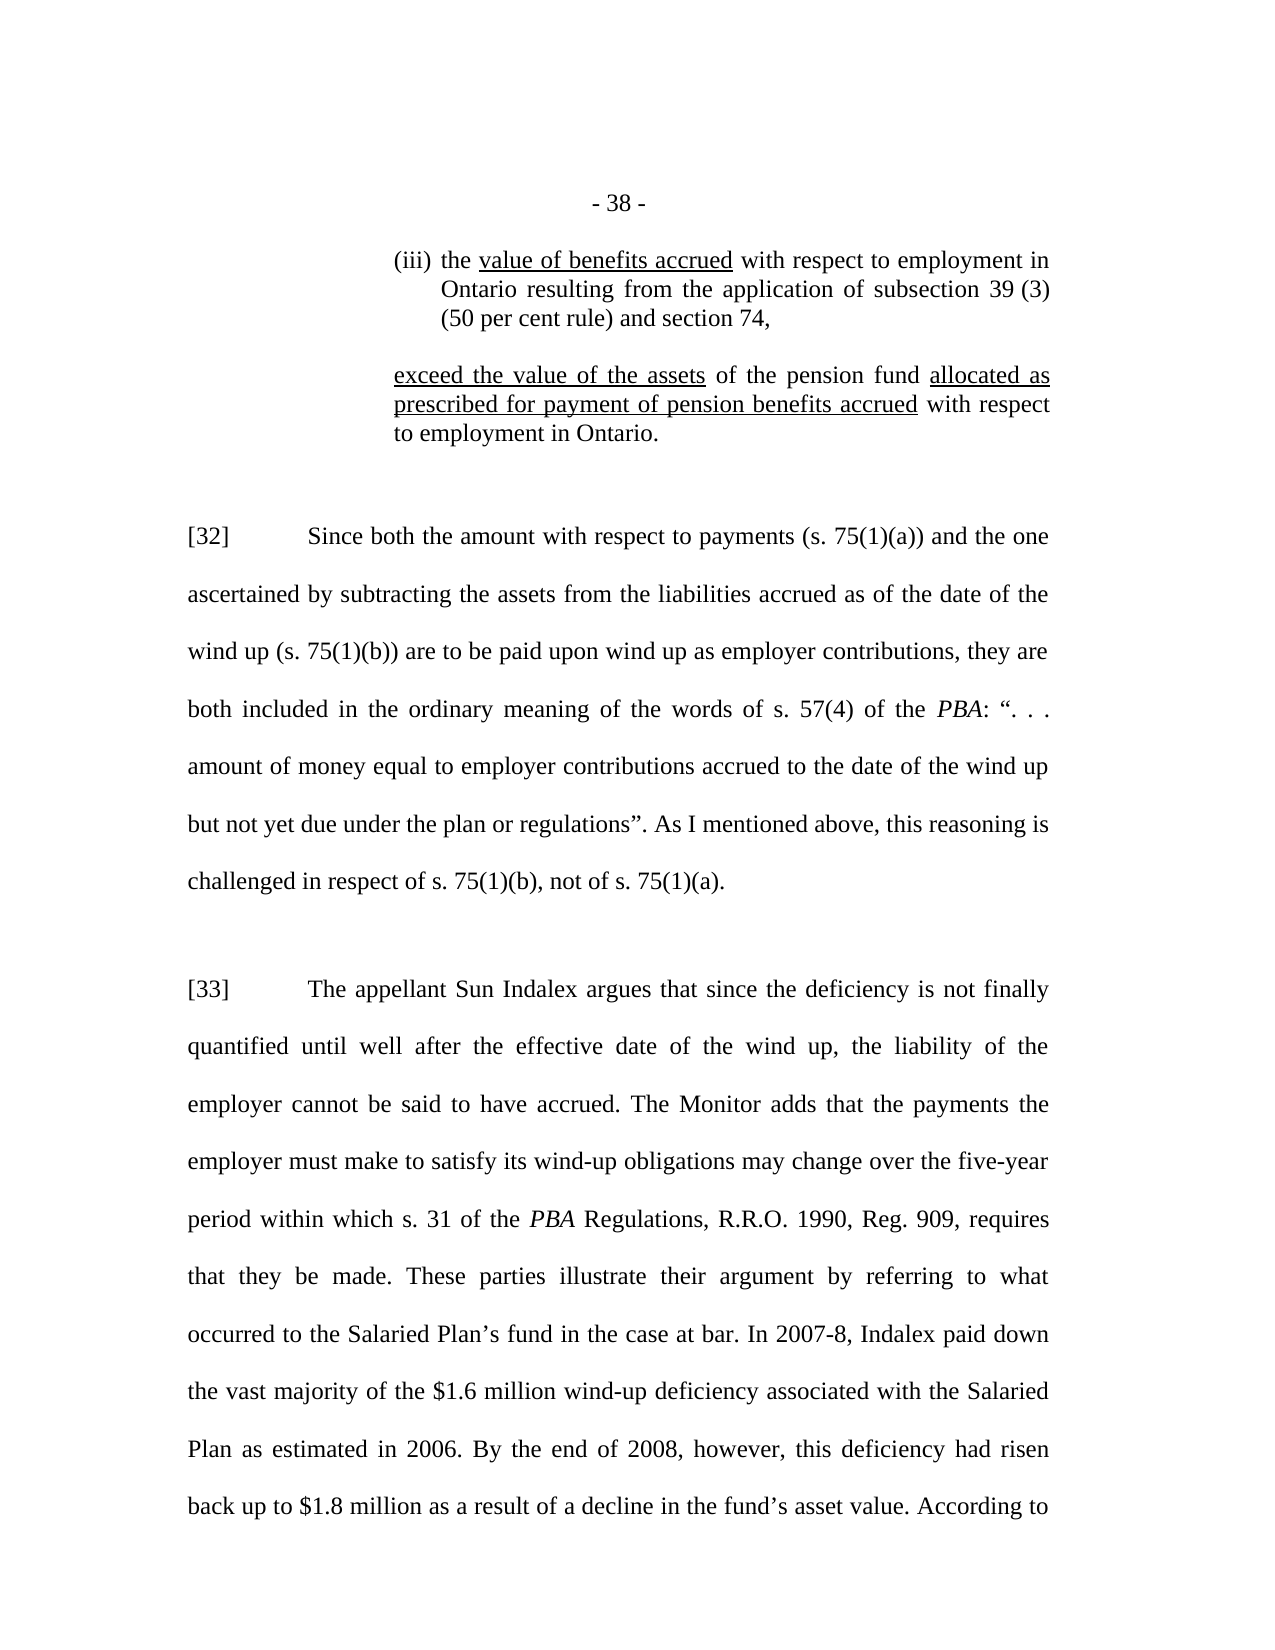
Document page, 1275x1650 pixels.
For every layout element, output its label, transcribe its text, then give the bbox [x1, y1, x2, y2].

text Since both the amount with respect to payments (s. 75(1)(a)) and the one ascertained by subtracting the assets from the liabilities accrued as of the date of the wind up (s. 75(1)(b)) are to be paid upon wind up as employer contributions, they are both included in the ordinary meaning of the words of s. 57(4) of the PBA: “. . . amount of money equal to employer contributions accrued to the date of the wind up but not yet due under the plan or regulations”. As I mentioned above, this reasoning is challenged in respect of s. 75(1)(b), not of s. 75(1)(a). [187, 521, 1050, 895]
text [187, 974, 1050, 1520]
text exceed the value of the assets of the pension fund allocated as prescribed for payment of pension benefits accrued with respect to employment in Ontario. [319, 360, 1050, 446]
text (iii) the value of benefits accrued with respect to employment in Ontario resulting from the application of subsection 39 (3) (50 per cent rule) and section 74, [187, 245, 1050, 331]
